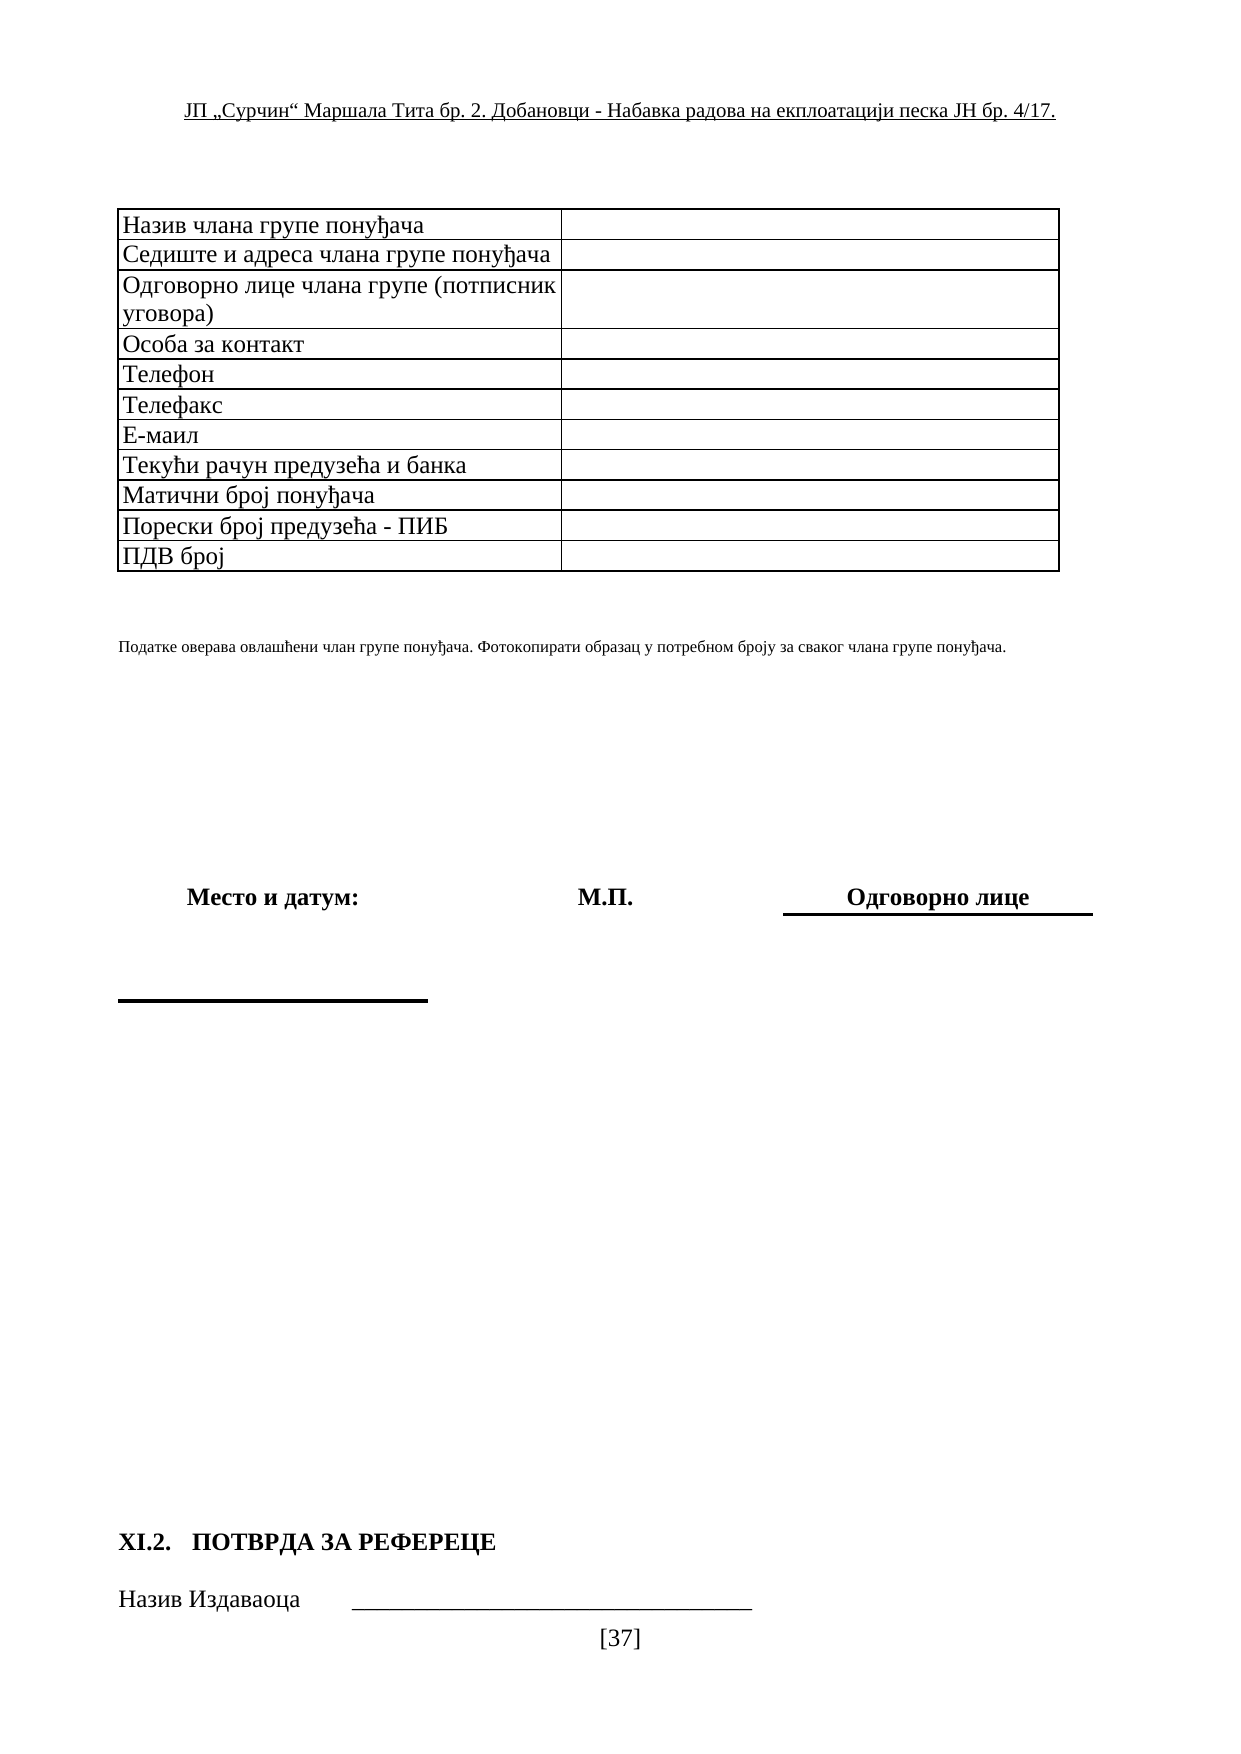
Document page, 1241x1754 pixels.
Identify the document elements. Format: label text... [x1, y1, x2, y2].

table_cell [562, 360, 1058, 388]
table_cell Матични број понуђача [119, 481, 561, 509]
table_cell [562, 450, 1058, 479]
table_cell [562, 511, 1058, 540]
table_cell [562, 541, 1058, 570]
table_cell Одговорно лице члана групе (потписник уговора) [119, 271, 561, 327]
table_cell Порески број предузећа - ПИБ [119, 511, 561, 540]
table_cell Телефон [119, 360, 561, 388]
table_header М.П. [439, 883, 772, 1031]
table_cell [562, 420, 1058, 449]
table_cell [562, 390, 1058, 418]
table_cell [562, 481, 1058, 509]
table_cell [562, 271, 1058, 327]
table_header Назив члана групе понуђача [119, 210, 561, 238]
text XI.2. ПОТВРДА ЗА РЕФЕРЕЦЕ [118, 1527, 1121, 1556]
table_cell Седиште и адреса члана групе понуђача [119, 240, 561, 269]
table_cell [562, 240, 1058, 269]
table_header [562, 210, 1058, 238]
table_cell Текући рачун предузећа и банка [119, 450, 561, 479]
table_cell [562, 329, 1058, 358]
table_cell ПДВ број [119, 541, 561, 570]
table_header Место и датум: [107, 883, 439, 1031]
table_cell Е-маил [119, 420, 561, 449]
table_header Одговорно лице [772, 883, 1104, 1031]
text Податке оверава овлашћени члан групе понуђача. Фотокопирати образац у потребном броју за сваког члана групе понуђача. [118, 637, 1122, 656]
table_cell Особа за контакт [119, 329, 561, 358]
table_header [107, 1584, 341, 1613]
table_cell Телефакс [119, 390, 561, 418]
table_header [341, 1584, 1084, 1613]
